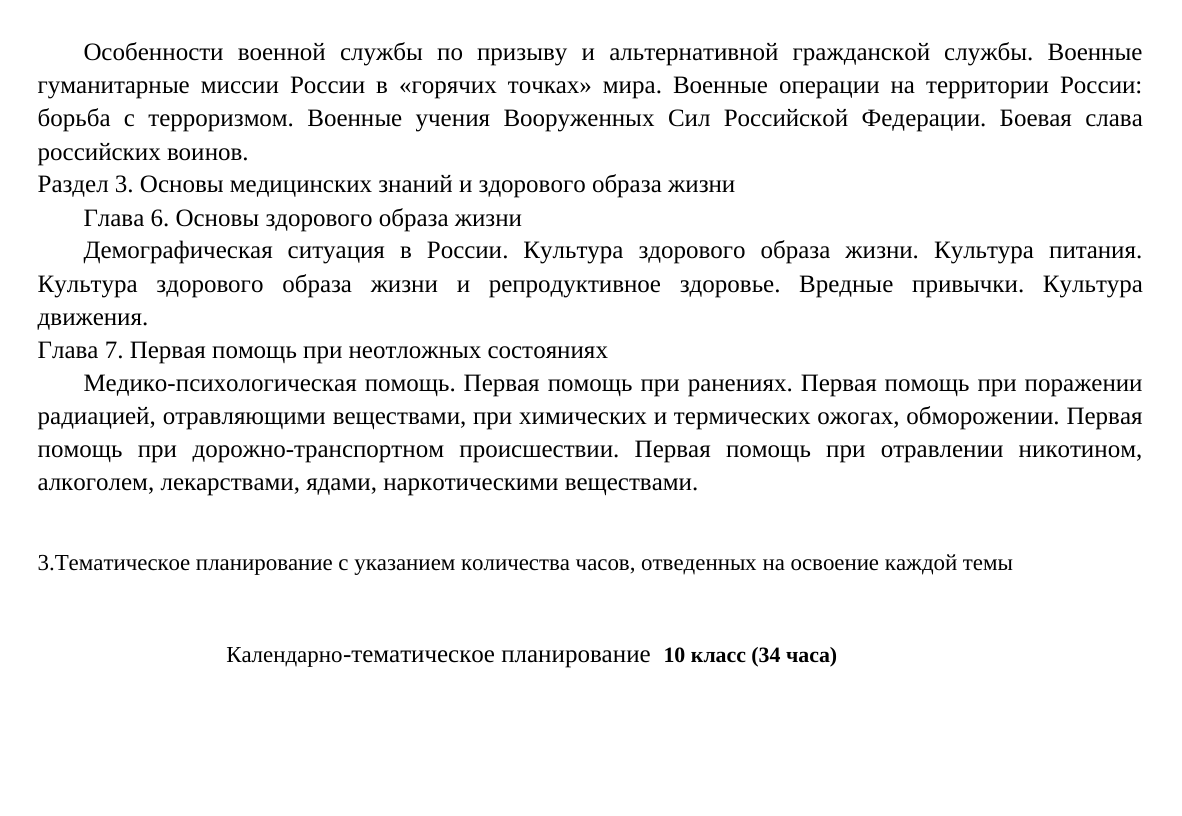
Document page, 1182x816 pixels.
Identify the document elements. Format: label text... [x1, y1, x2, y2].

text Глава 7. Первая помощь при неотложных состояниях [37, 335, 1144, 363]
text Демографическая ситуация в России. Культура здорового образа жизни. Культура питания. Культура здорового образа жизни и репродуктивное здоровье. Вредные привычки. Культура движения. [37, 236, 1144, 330]
text Особенности военной службы по призыву и альтернативной гражданской службы. Военные гуманитарные миссии России в «горячих точках» мира. Военные операции на территории России: борьба с терроризмом. Военные учения Вооруженных Сил Российской Федерации. Боевая слава российских воинов. [37, 37, 1144, 165]
text Календарно-тематическое планирование 10 класс (34 часа) [37, 642, 1144, 667]
text Глава 6. Основы здорового образа жизни [37, 203, 1144, 231]
text Медико-психологическая помощь. Первая помощь при ранениях. Первая помощь при поражении радиацией, отравляющими веществами, при химических и термических ожогах, обморожении. Первая помощь при дорожно-транспортном происшествии. Первая помощь при отравлении никотином, алкоголем, лекарствами, ядами, наркотическими веществами. [37, 368, 1144, 496]
text Раздел 3. Основы медицинских знаний и здорового образа жизни [37, 169, 1144, 198]
text 3.Тематическое планирование с указанием количества часов, отведенных на освоение каждой темы [37, 551, 1144, 576]
